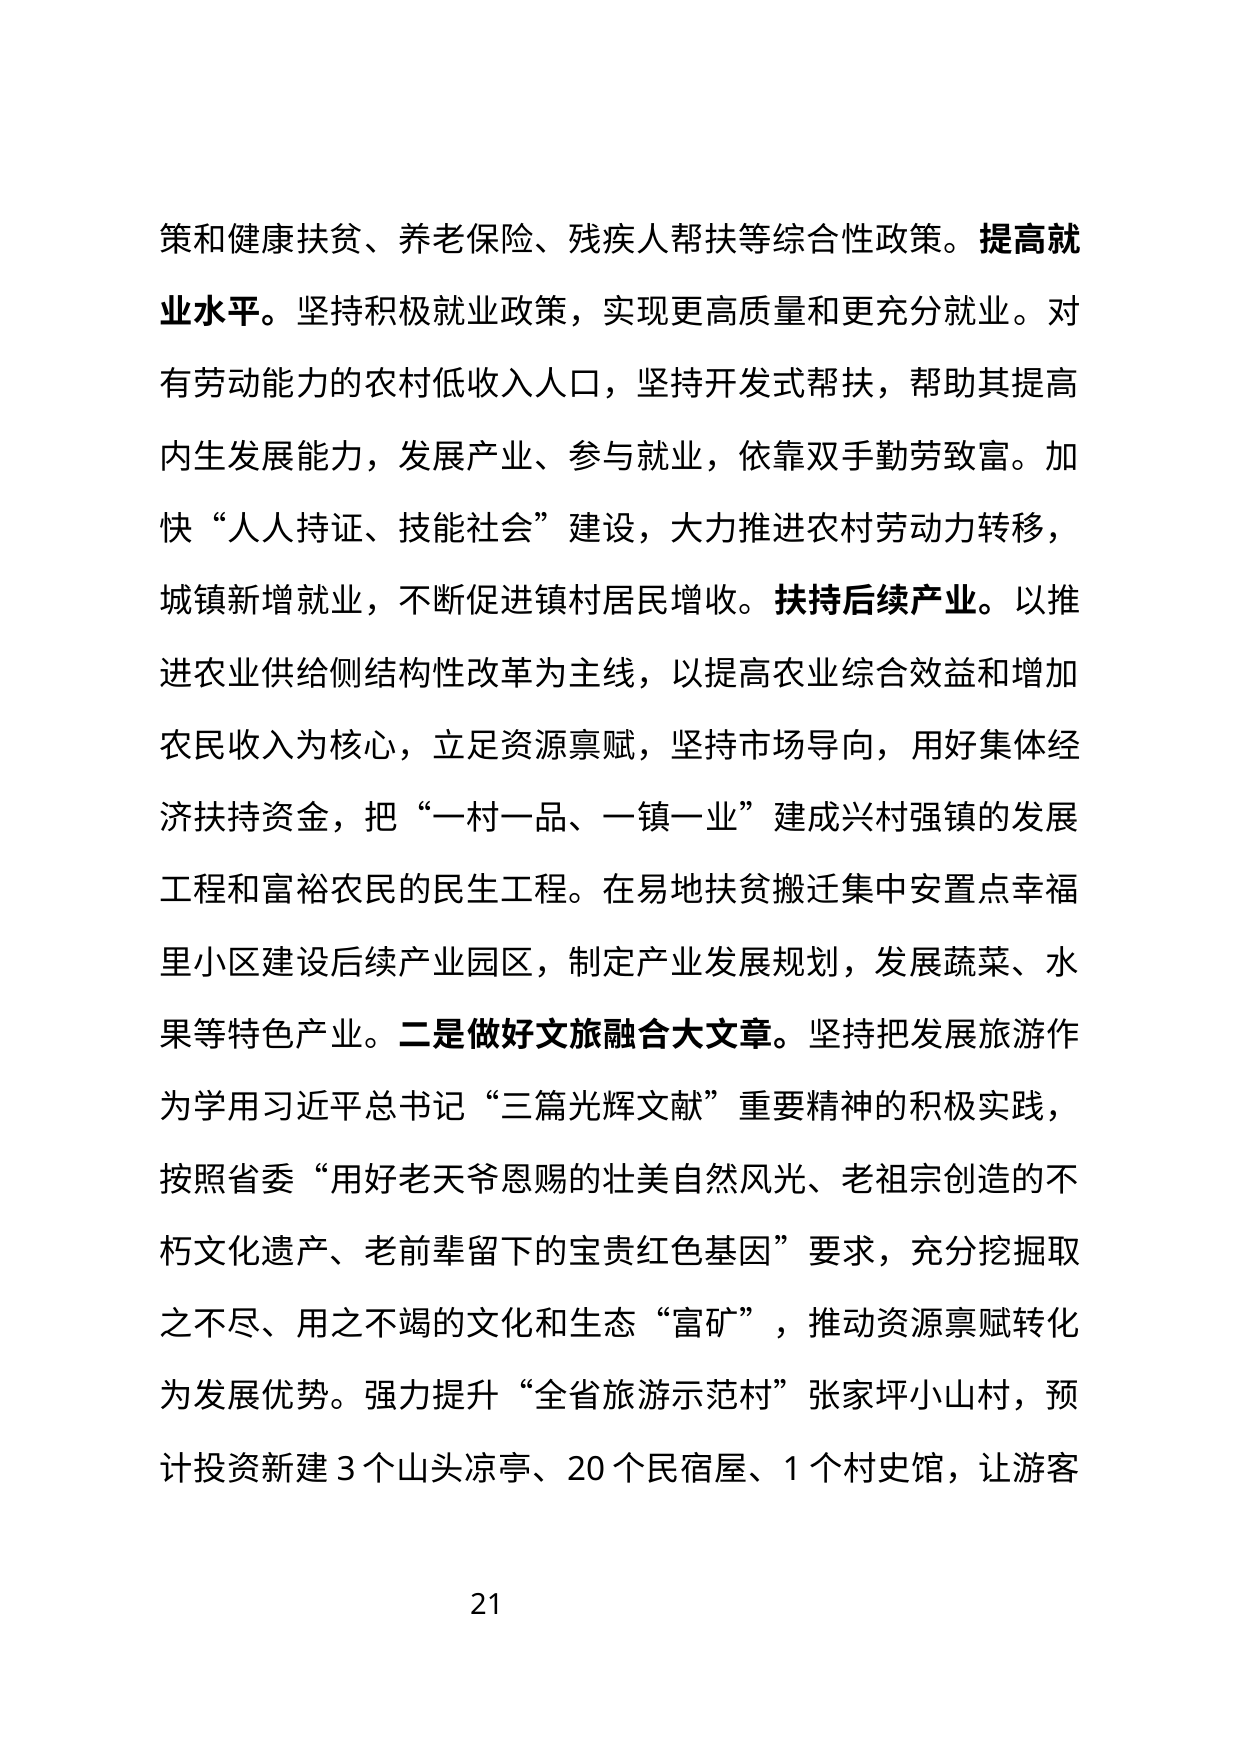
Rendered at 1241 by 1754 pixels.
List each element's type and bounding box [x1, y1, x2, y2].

list [159, 212, 1081, 1556]
